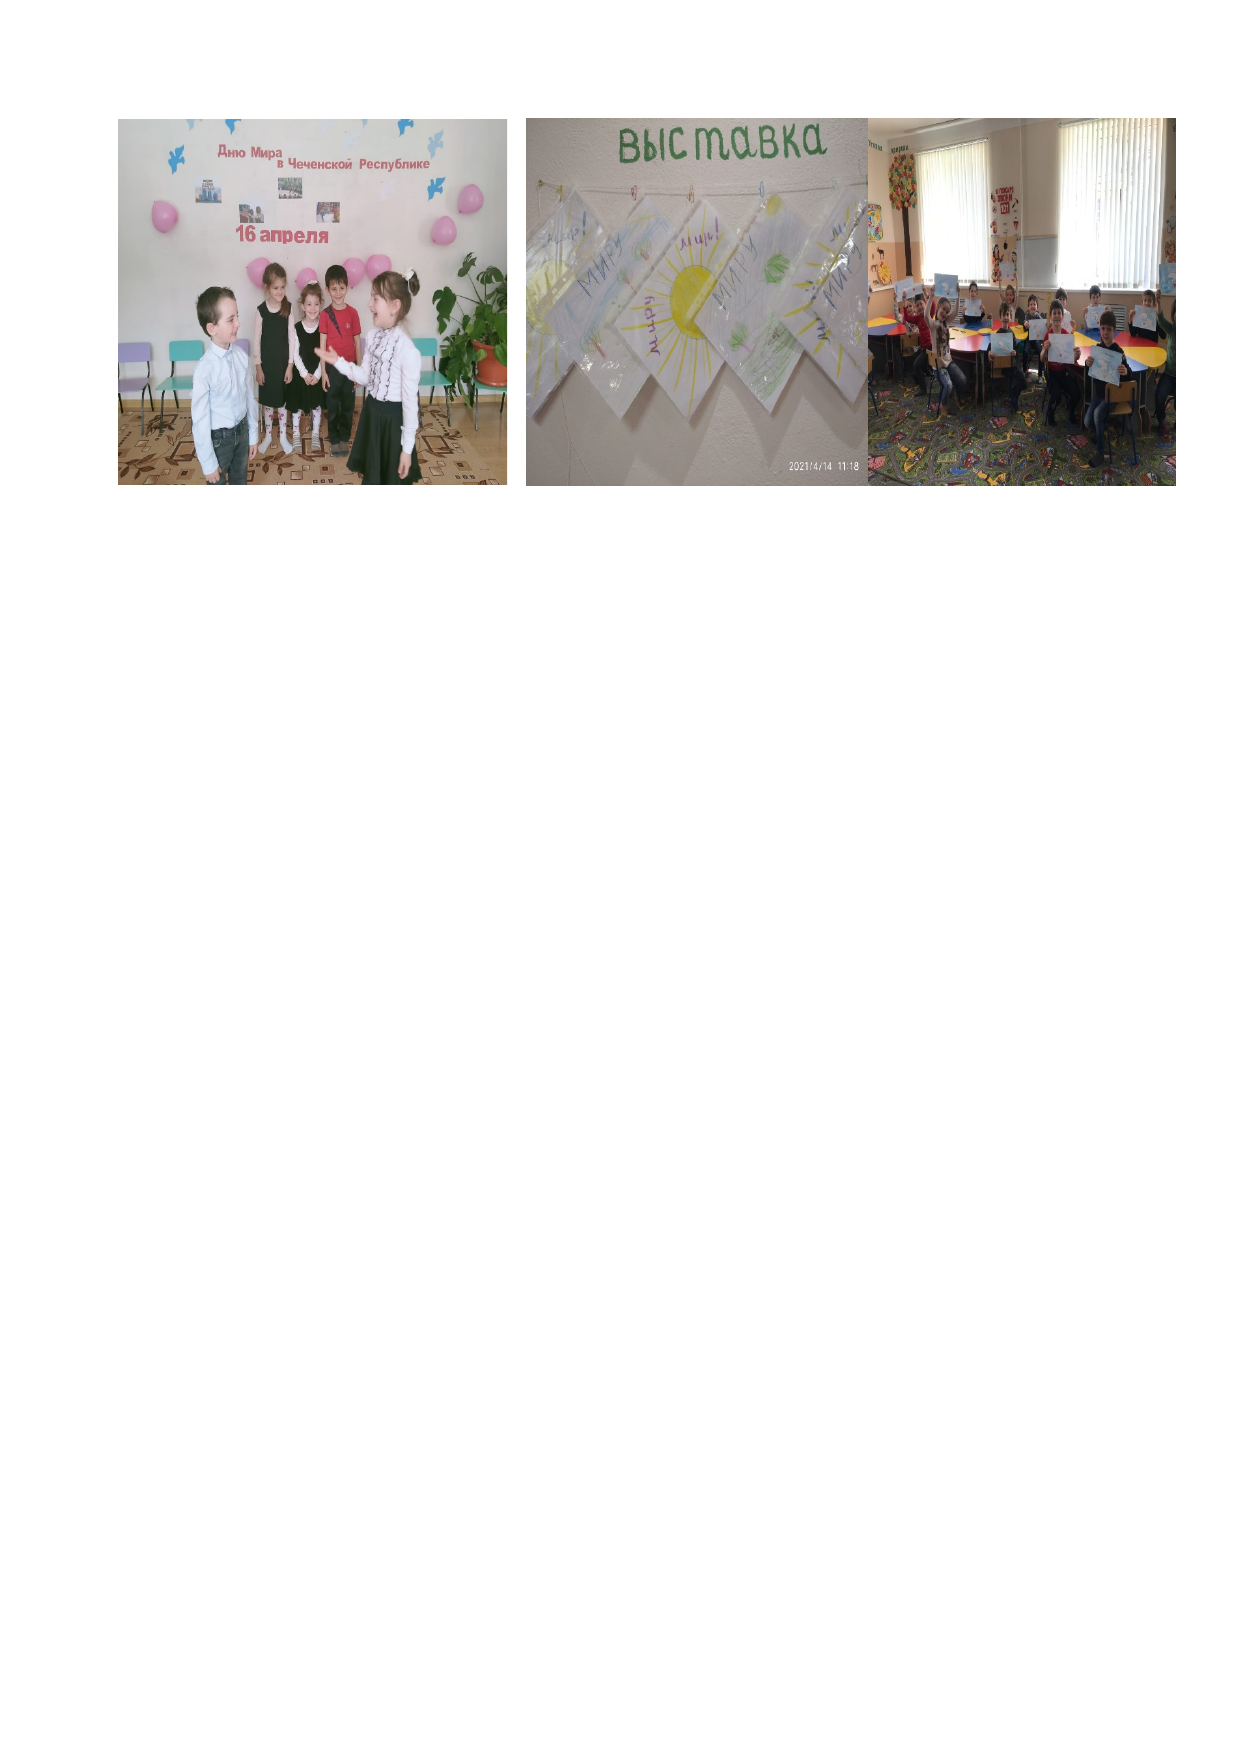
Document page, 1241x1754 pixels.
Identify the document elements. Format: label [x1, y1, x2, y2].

picture [118, 119, 508, 485]
picture [526, 118, 1176, 486]
